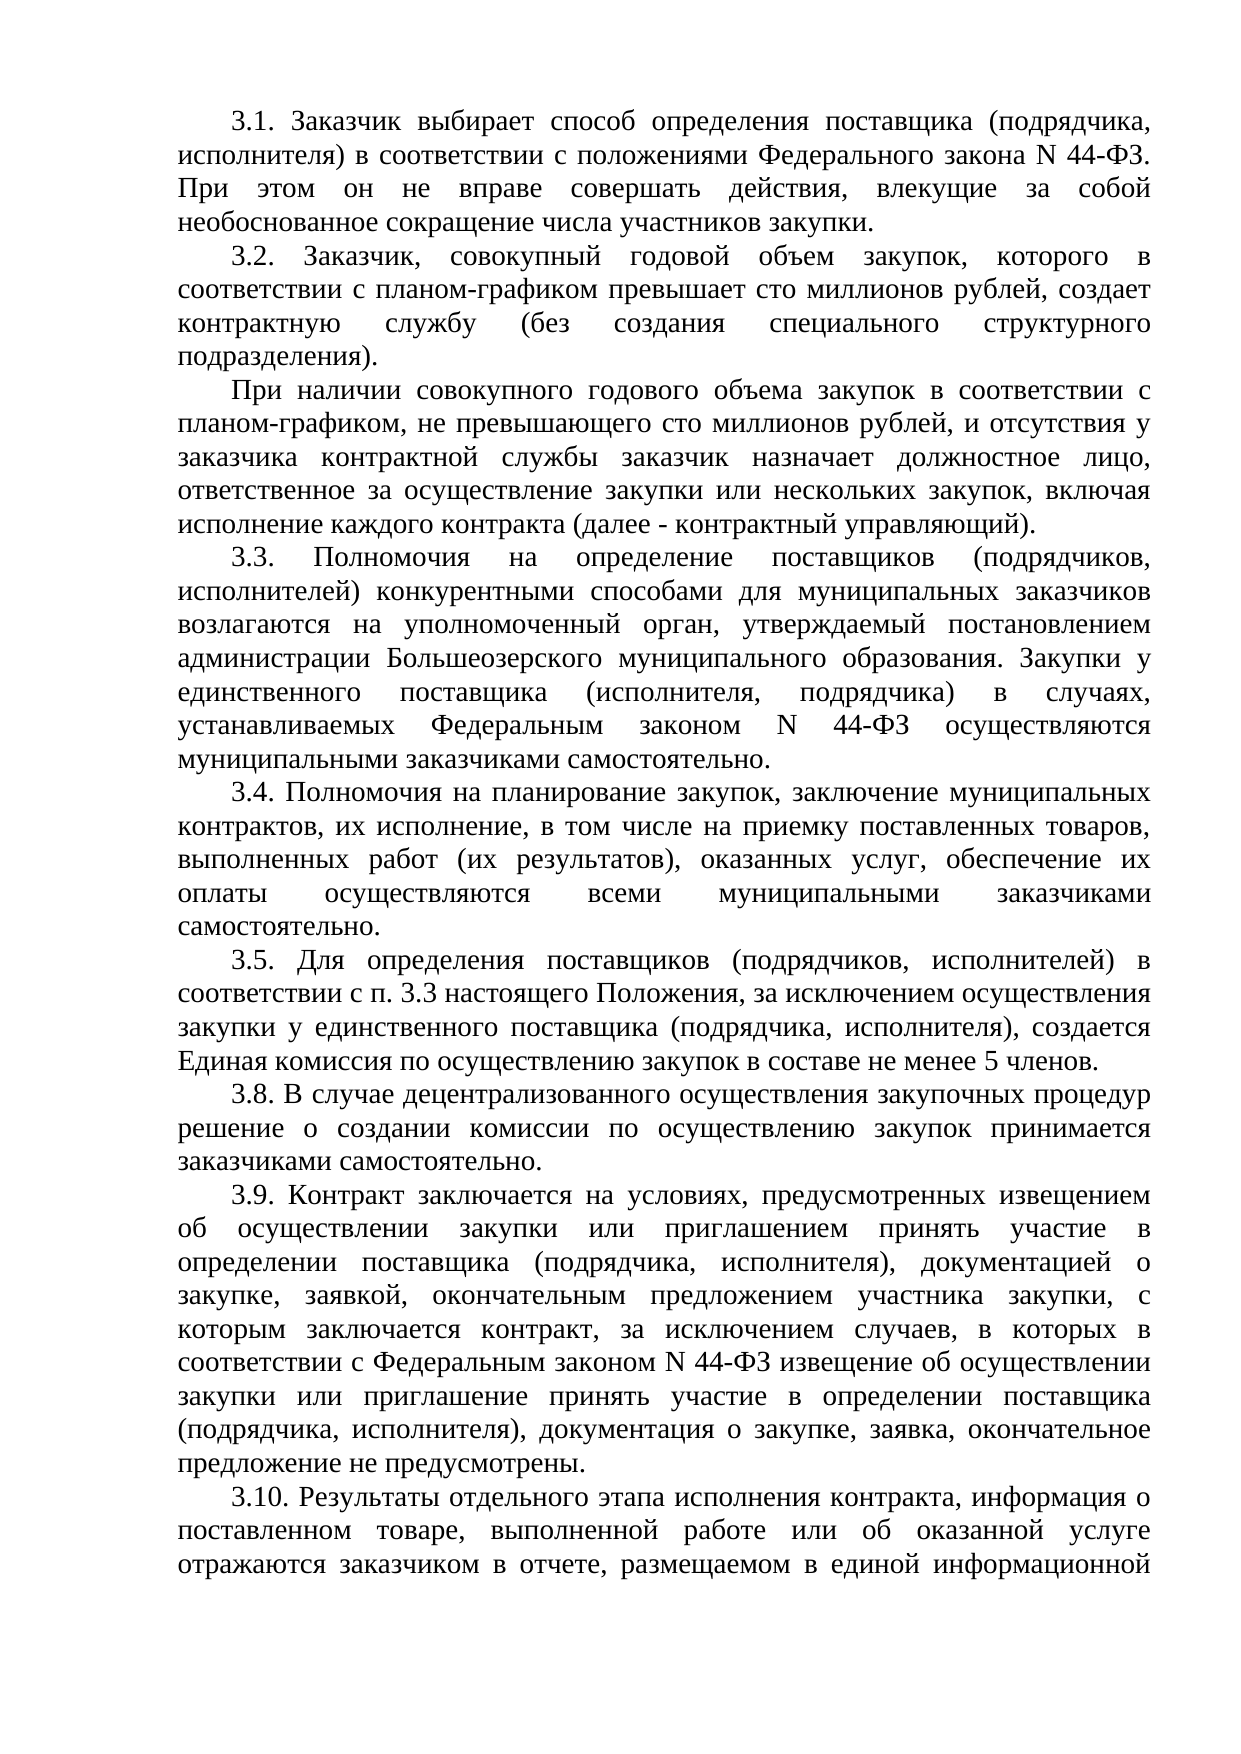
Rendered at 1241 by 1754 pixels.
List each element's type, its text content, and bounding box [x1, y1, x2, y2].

text При наличии совокупного годового объема закупок в соответствии с планом-графиком, не превышающего сто миллионов рублей, и отсутствия у заказчика контрактной службы заказчик назначает должностное лицо, ответственное за осуществление закупки или нескольких закупок, включая исполнение каждого контракта (далее - контрактный управляющий). [177, 372, 1152, 539]
text 3.8. В случае децентрализованного осуществления закупочных процедур решение о создании комиссии по осуществлению закупок принимается заказчиками самостоятельно. [177, 1076, 1152, 1177]
text 3.4. Полномочия на планирование закупок, заключение муниципальных контрактов, их исполнение, в том числе на приемку поставленных товаров, выполненных работ (их результатов), оказанных услуг, обеспечение их оплаты осуществляются всеми муниципальными заказчиками самостоятельно. [177, 774, 1152, 942]
text 3.2. Заказчик, совокупный годовой объем закупок, которого в соответствии с планом-графиком превышает сто миллионов рублей, создает контрактную службу (без создания специального структурного подразделения). [177, 238, 1152, 372]
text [177, 1479, 1152, 1579]
text 3.3. Полномочия на определение поставщиков (подрядчиков, исполнителей) конкурентными способами для муниципальных заказчиков возлагаются на уполномоченный орган, утверждаемый постановлением администрации Большеозерского муниципального образования. Закупки у единственного поставщика (исполнителя, подрядчика) в случаях, устанавливаемых Федеральным законом N 44-ФЗ осуществляются муниципальными заказчиками самостоятельно. [177, 539, 1152, 774]
text 3.1. Заказчик выбирает способ определения поставщика (подрядчика, исполнителя) в соответствии с положениями Федерального закона N 44-ФЗ. При этом он не вправе совершать действия, влекущие за собой необоснованное сокращение числа участников закупки. [177, 103, 1152, 238]
text 3.5. Для определения поставщиков (подрядчиков, исполнителей) в соответствии с п. 3.3 настоящего Положения, за исключением осуществления закупки у единственного поставщика (подрядчика, исполнителя), создается Единая комиссия по осуществлению закупок в составе не менее 5 членов. [177, 942, 1152, 1076]
text 3.9. Контракт заключается на условиях, предусмотренных извещением об осуществлении закупки или приглашением принять участие в определении поставщика (подрядчика, исполнителя), документацией о закупке, заявкой, окончательным предложением участника закупки, с которым заключается контракт, за исключением случаев, в которых в соответствии с Федеральным законом N 44-ФЗ извещение об осуществлении закупки или приглашение принять участие в определении поставщика (подрядчика, исполнителя), документация о закупке, заявка, окончательное предложение не предусмотрены. [177, 1177, 1152, 1479]
